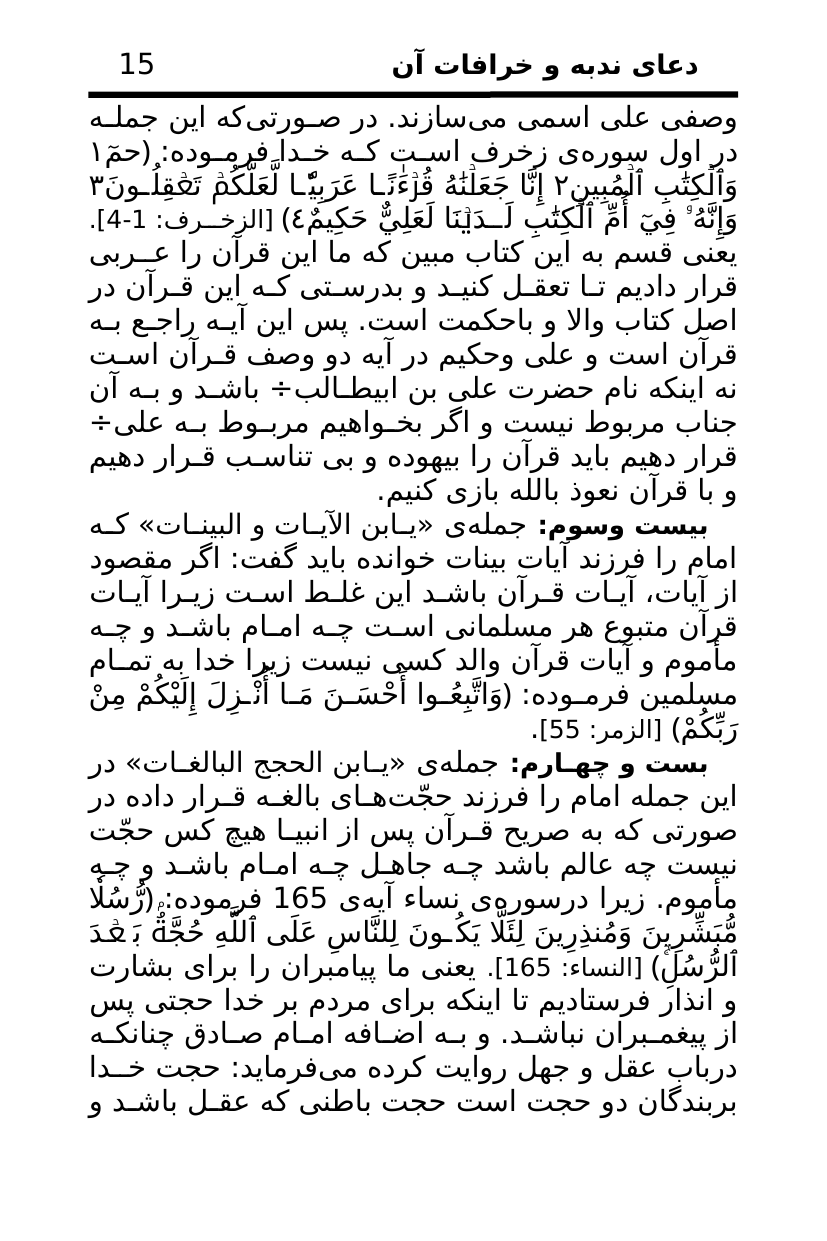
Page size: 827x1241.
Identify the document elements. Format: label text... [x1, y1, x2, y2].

text بيست وسوم: جمله‌ی «يابن الآيات و البينات» که امام را فرزند آیات بینات خوانده باید گفت: اگر مقصود از آیات، آیات قرآن باشد این غلط است زیرا آیات قرآن متبوع هر مسلمانی است چه امام باشد و چه مأموم و آیات قرآن والد کسی نیست زیرا خدا به تمام مسلمین فرموده: ﴿وَاتَّبِعُوا أَحْسَنَ مَا أُنْزِلَ إِلَيْكُمْ مِنْ رَبِّكُمْ﴾ [الزمر: 55]. [89, 507, 738, 745]
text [89, 100, 738, 507]
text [89, 745, 738, 1119]
